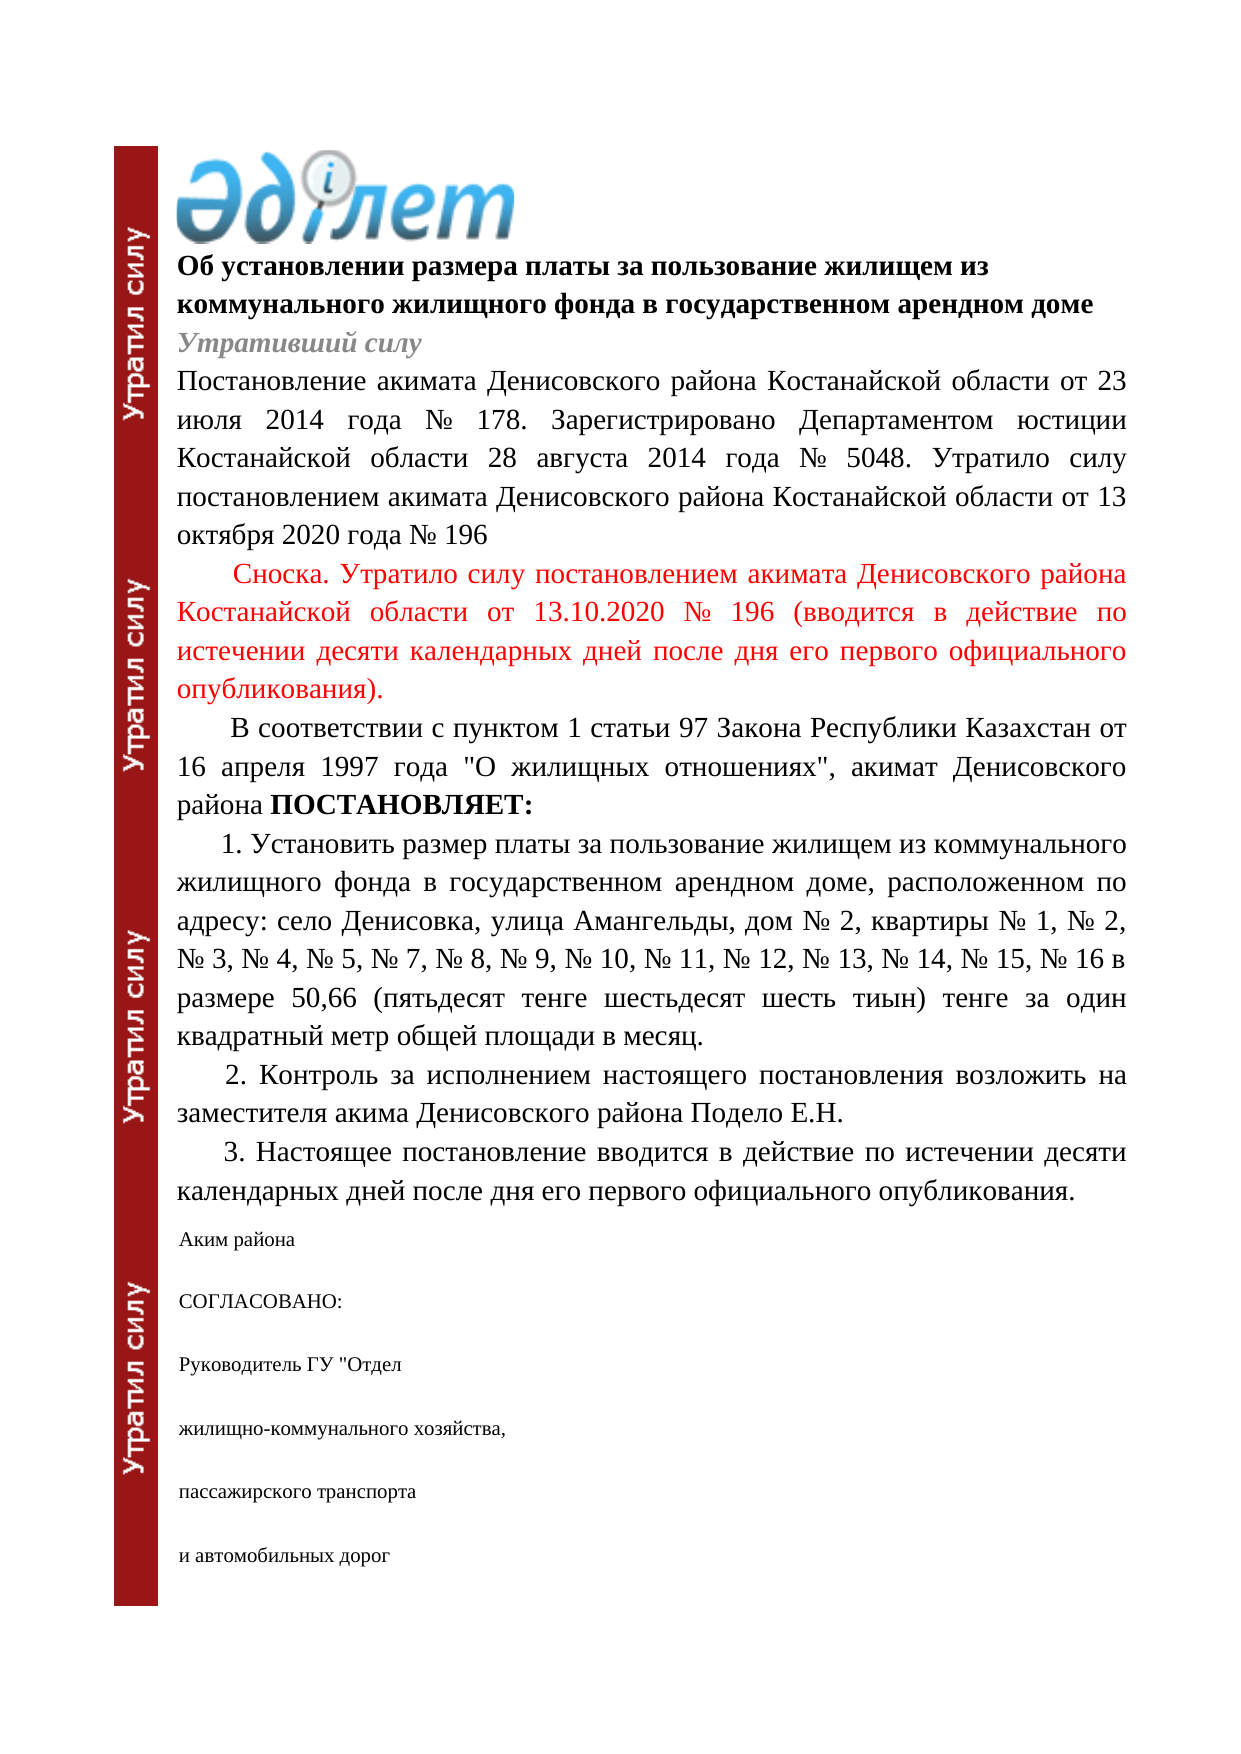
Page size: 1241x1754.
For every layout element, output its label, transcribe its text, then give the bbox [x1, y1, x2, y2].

text 3. Настоящее постановление вводится в действие по истечении десяти календарных дней после дня его первого официального опубликования. [112, 1134, 1128, 1206]
text Утративший силу [112, 325, 1128, 358]
table_cell пассажирского транспорта [101, 1463, 1240, 1526]
text 1. Установить размер платы за пользование жилищем из коммунального жилищного фонда в государственном арендном доме, расположенном по адресу: село Денисовка, улица Амангельды, дом № 2, квартиры № 1, № 2, № 3, № 4, № 5, № 7, № 8, № 9, № 10, № 11, № 12, № 13, № 14, № 15, № 16 в размере 50,66 (пятьдесят тенге шестьдесят шесть тиын) тенге за один квадратный метр общей площади в месяц. [112, 826, 1128, 1052]
table_cell Руководитель ГУ "Отдел [101, 1335, 1240, 1399]
picture [114, 1129, 158, 1134]
picture [114, 1052, 158, 1057]
picture [114, 146, 158, 248]
text Об установлении размера платы за пользование жилищем из коммунального жилищного фонда в государственном арендном доме [112, 248, 1128, 320]
text 2. Контроль за исполнением настоящего постановления возложить на заместителя акима Денисовского района Подело Е.Н. [112, 1057, 1128, 1129]
table_cell СОГЛАСОВАНО: [101, 1272, 1240, 1335]
picture [114, 821, 158, 826]
picture [114, 320, 158, 325]
picture [114, 1206, 158, 1211]
picture [114, 1589, 158, 1606]
table_cell и автомобильных дорог [101, 1526, 1240, 1589]
picture [114, 705, 158, 710]
table_header Аким района [101, 1211, 1240, 1272]
picture [114, 551, 158, 556]
table_cell жилищно-коммунального хозяйства, [101, 1399, 1240, 1462]
picture [114, 358, 158, 363]
text Сноска. Утратило силу постановлением акимата Денисовского района Костанайской области от 13.10.2020 № 196 (вводится в действие по истечении десяти календарных дней после дня его первого официального опубликования). [112, 556, 1128, 705]
text В соответствии с пунктом 1 статьи 97 Закона Республики Казахстан от 16 апреля 1997 года "О жилищных отношениях", акимат Денисовского района ПОСТАНОВЛЯЕТ: [112, 710, 1128, 821]
picture [176, 150, 515, 244]
text Постановление акимата Денисовского района Костанайской области от 23 июля 2014 года № 178. Зарегистрировано Департаментом юстиции Костанайской области 28 августа 2014 года № 5048. Утратило силу постановлением акимата Денисовского района Костанайской области от 13 октября 2020 года № 196 [112, 363, 1128, 551]
